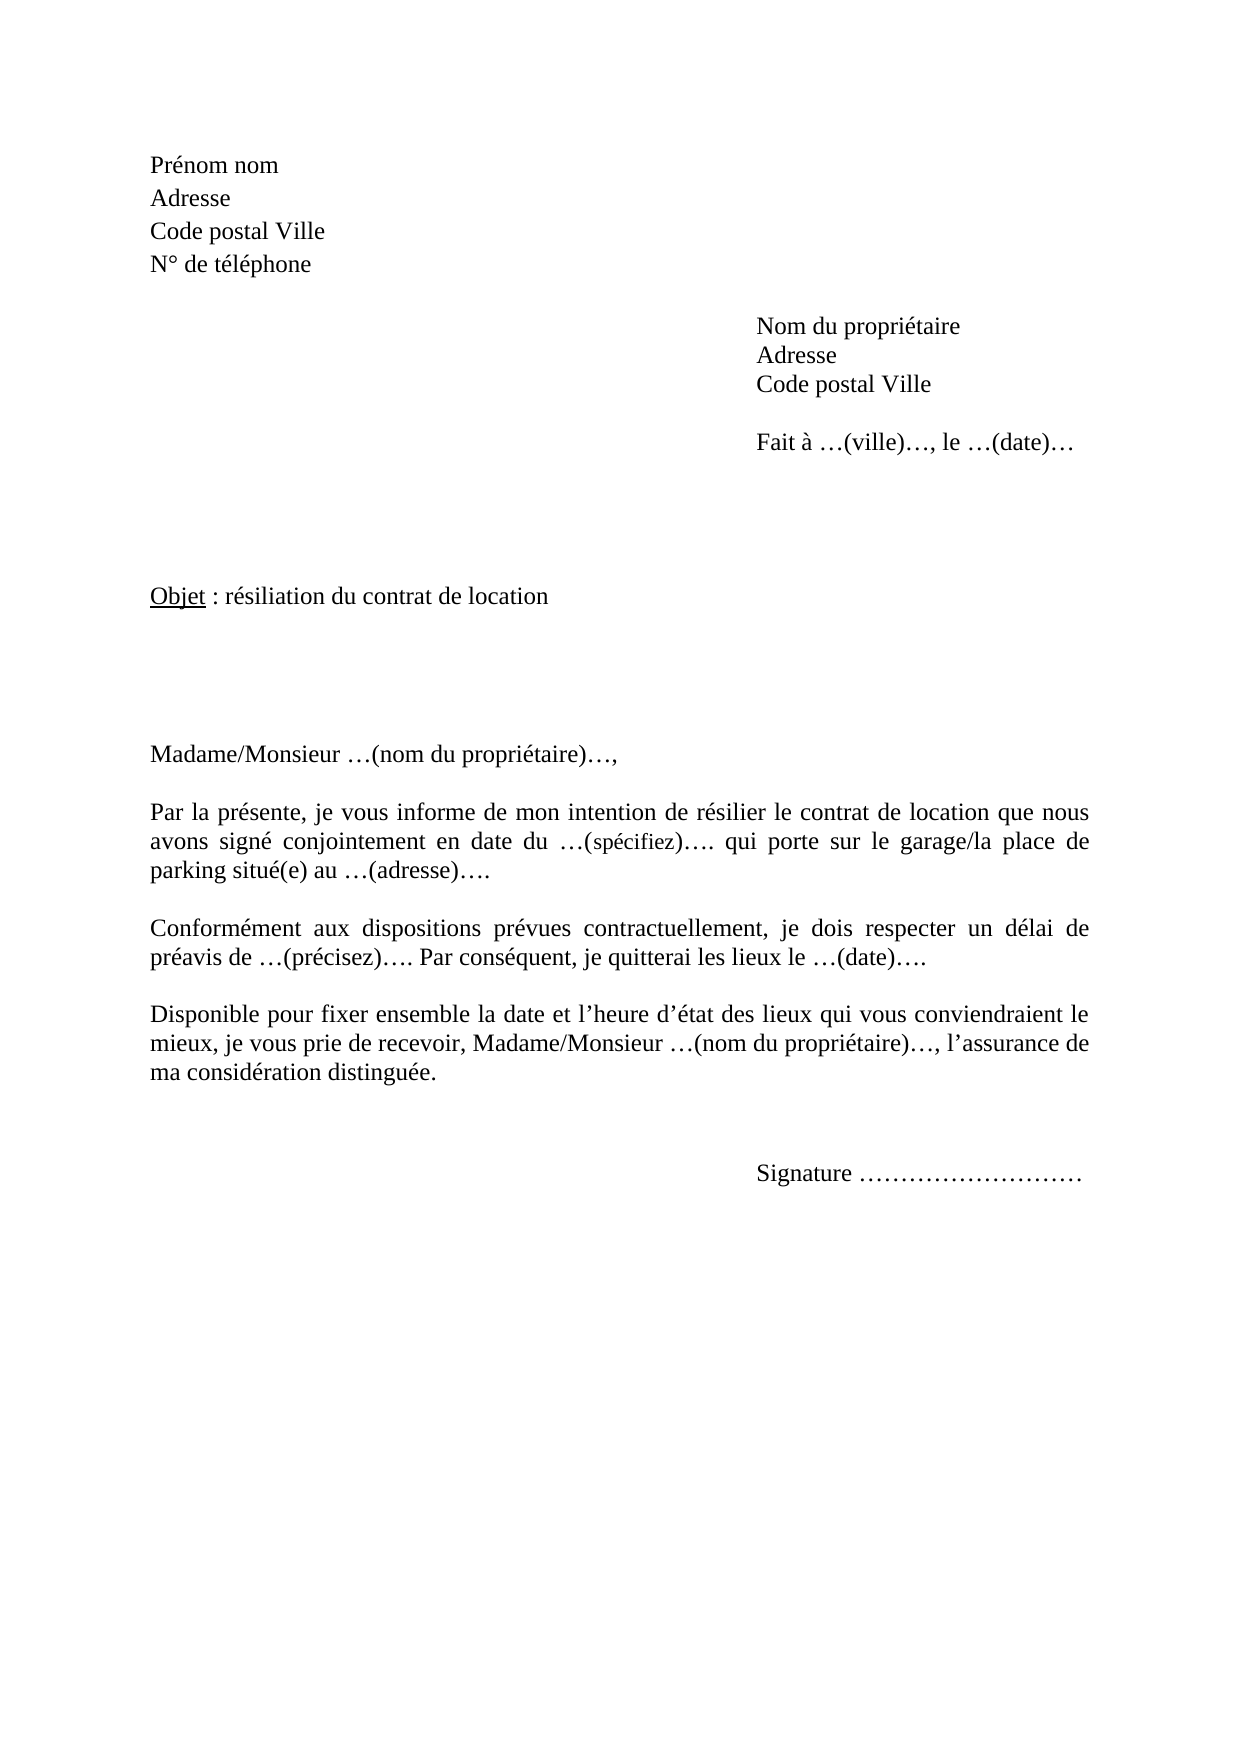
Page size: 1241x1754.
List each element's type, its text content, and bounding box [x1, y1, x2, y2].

text Conformément aux dispositions prévues contractuellement, je dois respecter un délai de préavis de …(précisez)…. Par conséquent, je quitterai les lieux le …(date)…. [150, 913, 1090, 970]
text Prénom nom Adresse Code postal Ville N° de téléphone [150, 150, 1090, 278]
text Par la présente, je vous informe de mon intention de résilier le contrat de location que nous avons signé conjointement en date du …(spécifiez)…. qui porte sur le garage/la place de parking situé(e) au …(adresse)…. [150, 797, 1090, 884]
text Madame/Monsieur …(nom du propriétaire)…, [150, 739, 1090, 768]
text Fait à …(ville)…, le …(date)… [150, 427, 1090, 455]
text Objet : résiliation du contrat de location [150, 581, 1090, 638]
text Signature ……………………… [150, 1158, 1090, 1187]
text Disponible pour fixer ensemble la date et l’heure d’état des lieux qui vous conviendraient le mieux, je vous prie de recevoir, Madame/Monsieur …(nom du propriétaire)…, l’assurance de ma considération distinguée. [150, 999, 1090, 1086]
text Nom du propriétaire Adresse Code postal Ville [150, 311, 1090, 397]
